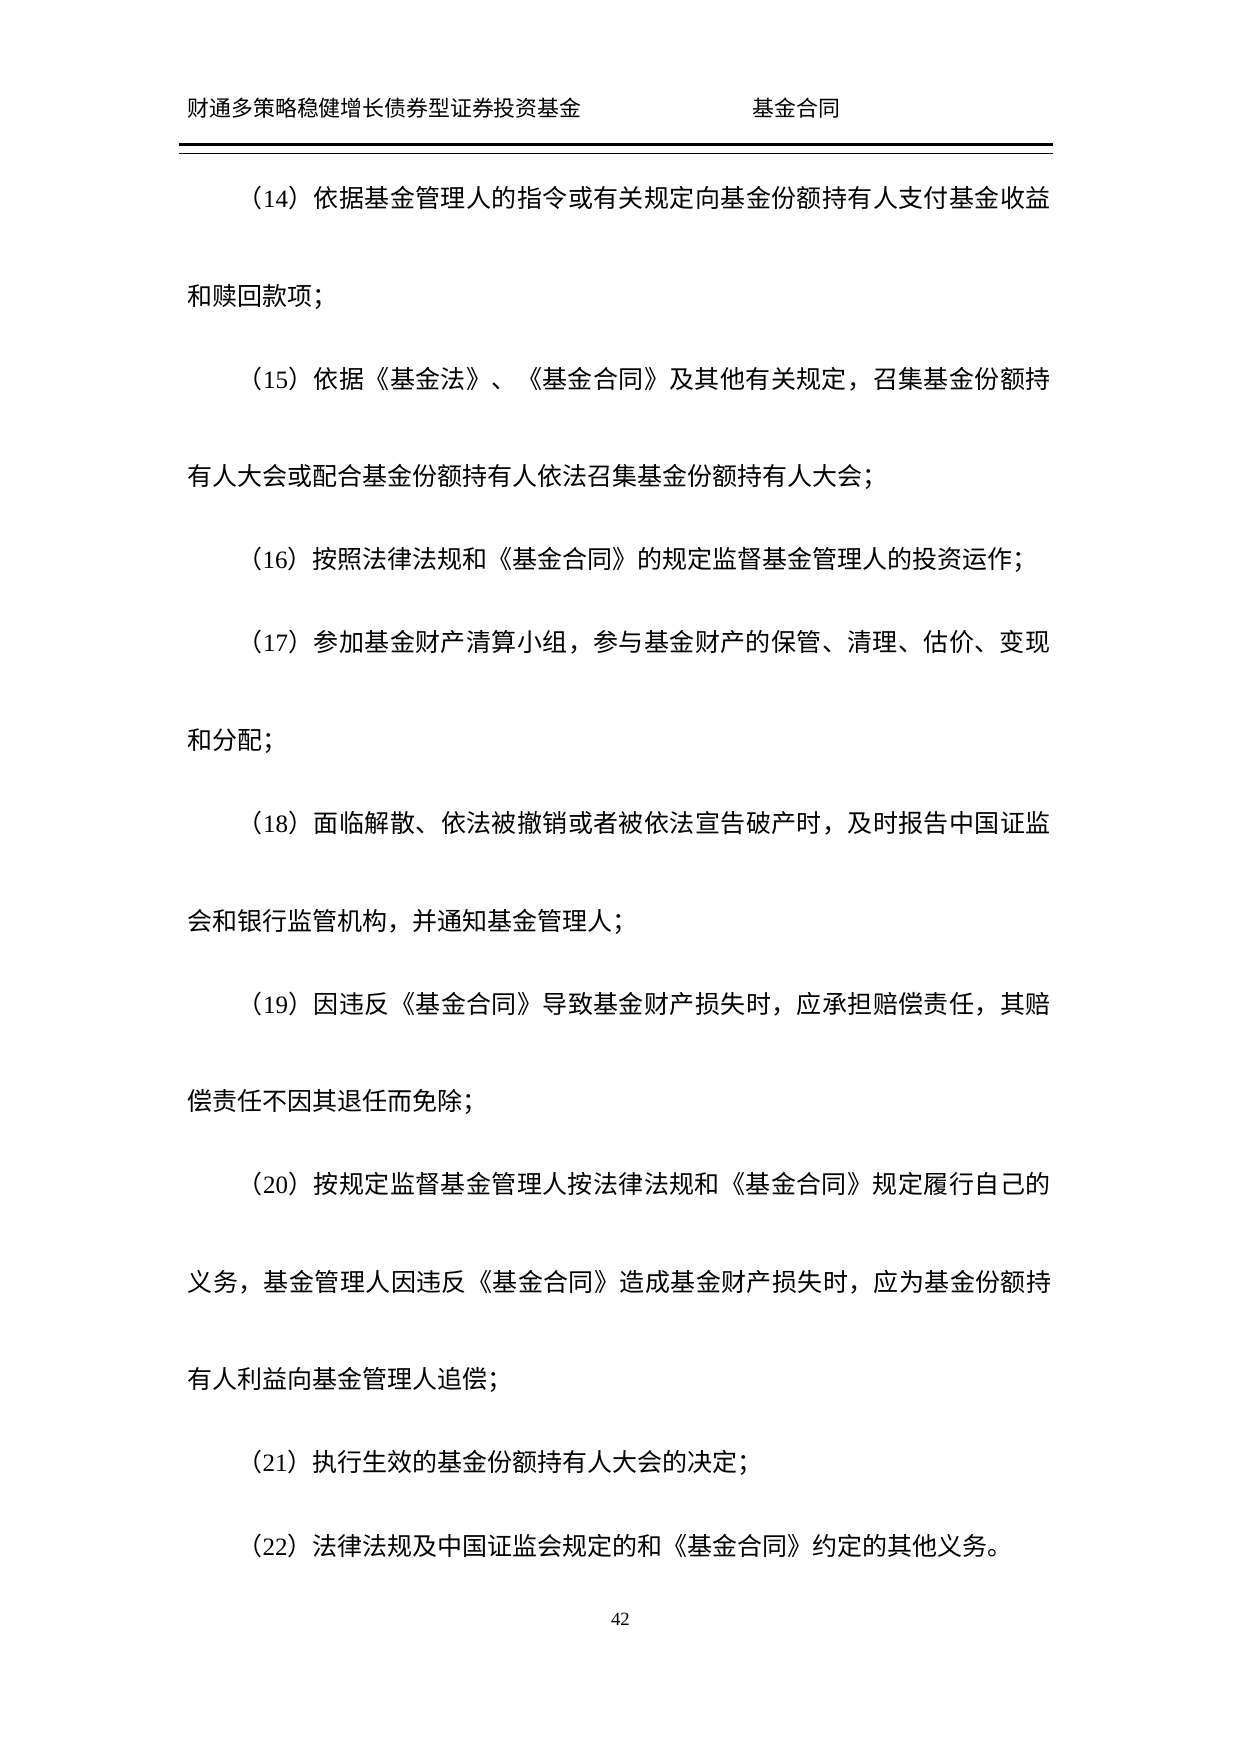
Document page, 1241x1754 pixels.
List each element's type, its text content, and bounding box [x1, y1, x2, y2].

text （19）因违反《基金合同》导致基金财产损失时，应承担赔偿责任，其赔偿责任不因其退任而免除； [187, 970, 1053, 1132]
text （15）依据《基金法》、《基金合同》及其他有关规定，召集基金份额持有人大会或配合基金份额持有人依法召集基金份额持有人大会； [187, 345, 1053, 507]
text （16）按照法律法规和《基金合同》的规定监督基金管理人的投资运作； [187, 525, 1053, 590]
text （21）执行生效的基金份额持有人大会的决定； [187, 1428, 1053, 1493]
text （20）按规定监督基金管理人按法律法规和《基金合同》规定履行自己的义务，基金管理人因违反《基金合同》造成基金财产损失时，应为基金份额持有人利益向基金管理人追偿； [187, 1150, 1053, 1410]
text （14）依据基金管理人的指令或有关规定向基金份额持有人支付基金收益和赎回款项； [187, 164, 1053, 327]
text （22）法律法规及中国证监会规定的和《基金合同》约定的其他义务。 [187, 1512, 1053, 1577]
text （18）面临解散、依法被撤销或者被依法宣告破产时，及时报告中国证监会和银行监管机构，并通知基金管理人； [187, 789, 1053, 952]
text （17）参加基金财产清算小组，参与基金财产的保管、清理、估价、变现和分配； [187, 608, 1053, 771]
